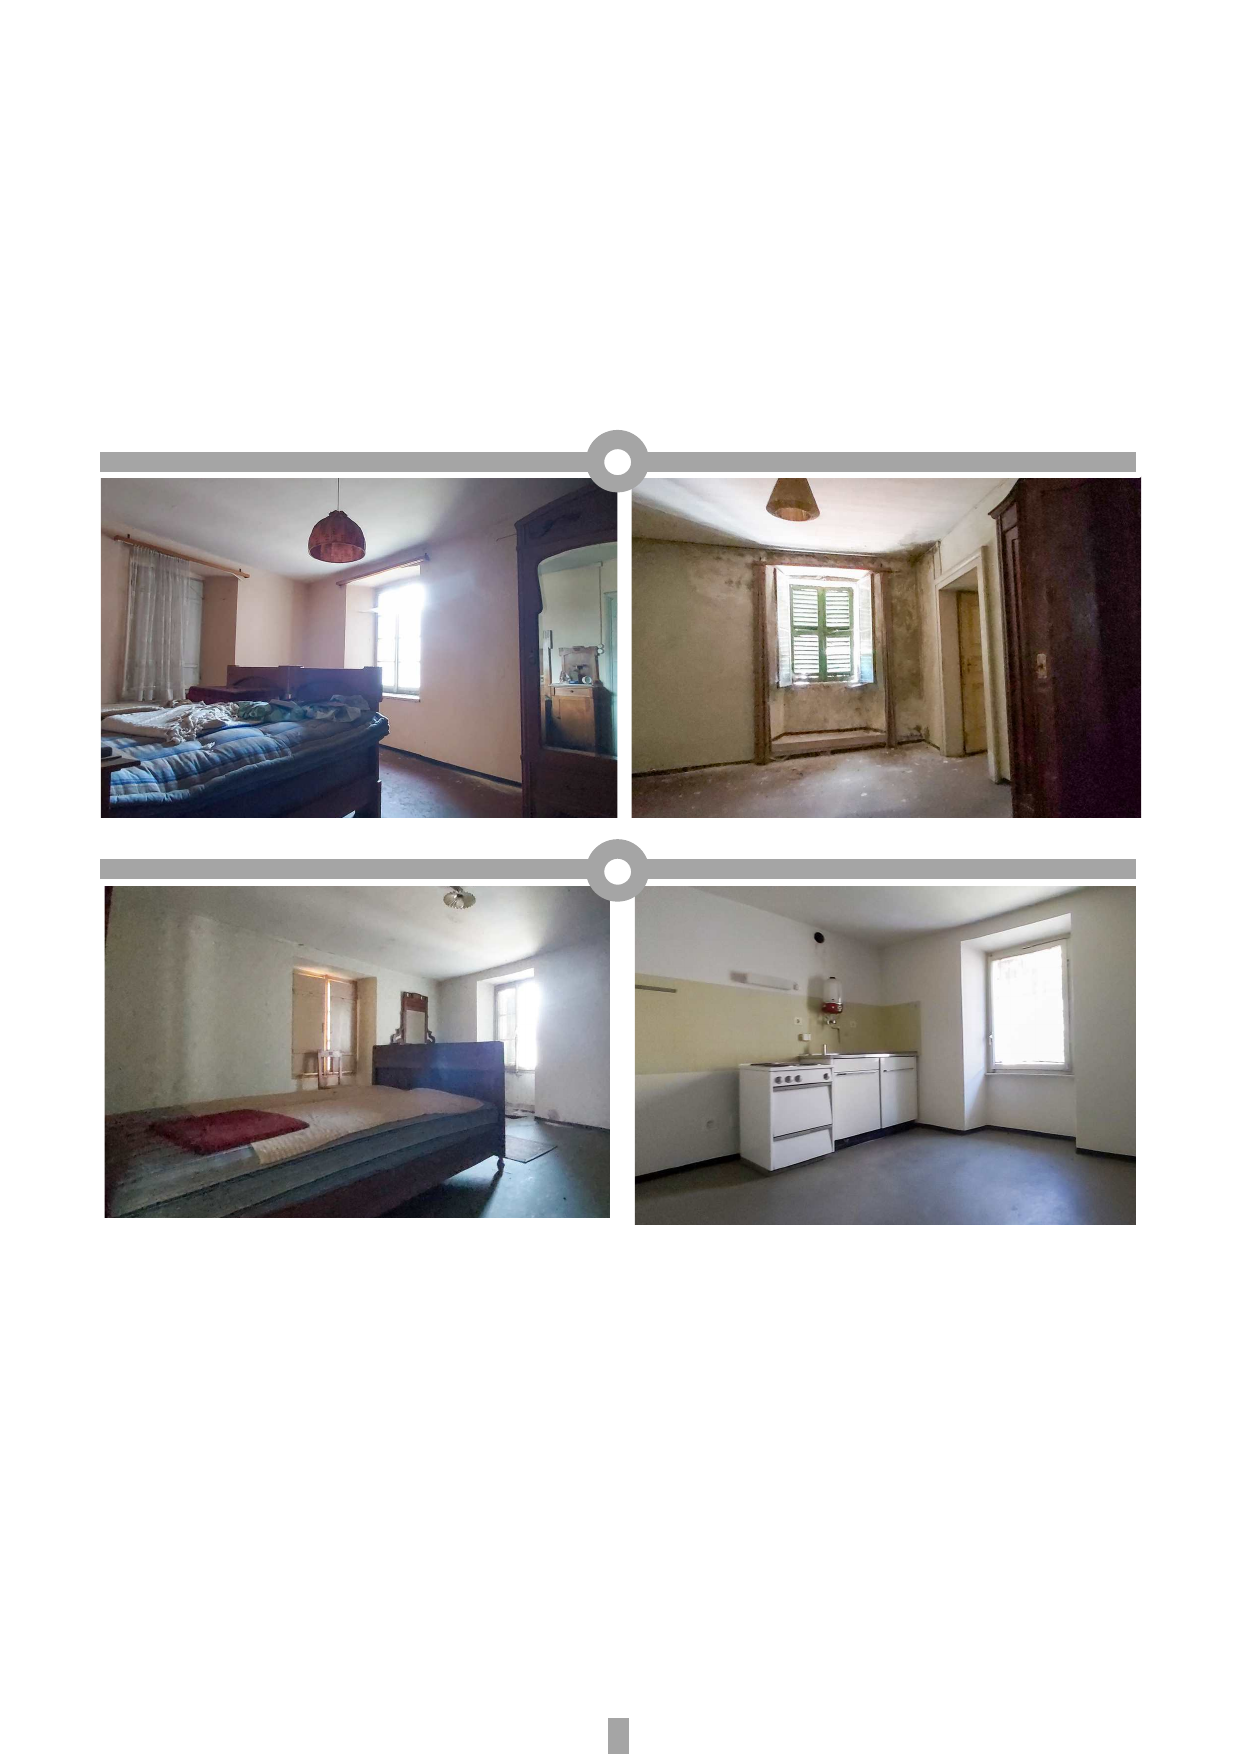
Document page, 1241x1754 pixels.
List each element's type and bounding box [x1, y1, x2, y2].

picture [100, 478, 618, 818]
picture [104, 886, 610, 1218]
picture [634, 886, 1136, 1225]
picture [631, 478, 1142, 818]
